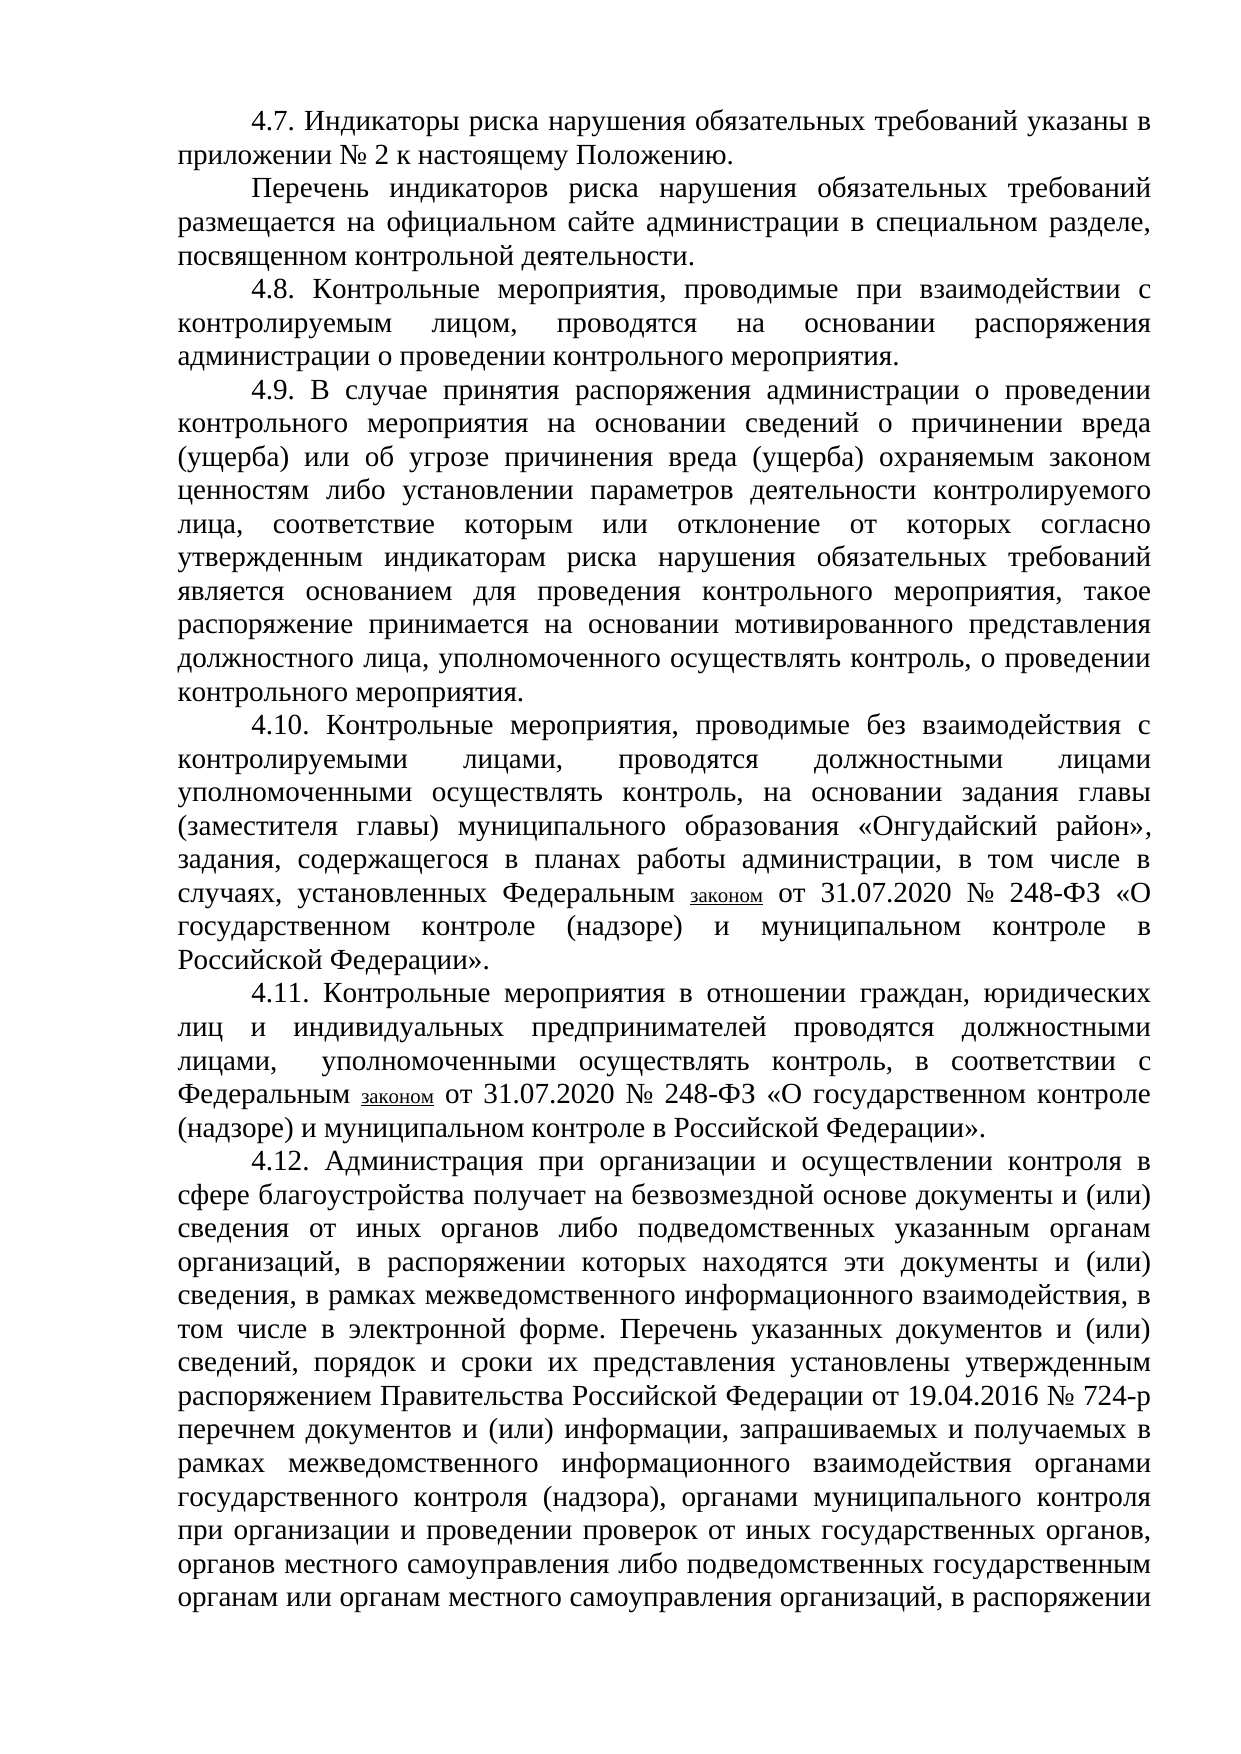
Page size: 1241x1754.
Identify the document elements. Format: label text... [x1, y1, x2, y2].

text 4.10. Контрольные мероприятия, проводимые без взаимодействия с контролируемыми лицами, проводятся должностными лицами уполномоченными осуществлять контроль, на основании задания главы (заместителя главы) муниципального образования «Онгудайский район», задания, содержащегося в планах работы администрации, в том числе в случаях, установленных Федеральным законом от 31.07.2020 № 248-ФЗ «О государственном контроле (надзоре) и муниципальном контроле в Российской Федерации». [177, 875, 1152, 976]
text 4.11. Контрольные мероприятия в отношении граждан, юридических лиц и индивидуальных предпринимателей проводятся должностными лицами, уполномоченными осуществлять контроль, в соответствии с Федеральным законом от 31.07.2020 № 248-ФЗ «О государственном контроле (надзоре) и муниципальном контроле в Российской Федерации». [177, 976, 1152, 1143]
text 4.10. Контрольные мероприятия, проводимые без взаимодействия с контролируемыми лицами, проводятся должностными лицами уполномоченными осуществлять контроль, на основании задания главы (заместителя главы) муниципального образования «Онгудайский район», задания, содержащегося в планах работы администрации, в том числе в случаях, установленных Федеральным законом от 31.07.2020 № 248-ФЗ «О государственном контроле (надзоре) и муниципальном контроле в Российской Федерации». [177, 707, 1152, 841]
text 4.7. Индикаторы риска нарушения обязательных требований указаны в приложении № 2 к настоящему Положению. [177, 103, 1152, 171]
text 4.9. В случае принятия распоряжения администрации о проведении контрольного мероприятия на основании сведений о причинении вреда (ущерба) или об угрозе причинения вреда (ущерба) охраняемым законом ценностям либо установлении параметров деятельности контролируемого лица, соответствие которым или отклонение от которых согласно утвержденным индикаторам риска нарушения обязательных требований является основанием для проведения контрольного мероприятия, такое распоряжение принимается на основании мотивированного представления должностного лица, уполномоченного осуществлять контроль, о проведении контрольного мероприятия. [177, 372, 1152, 707]
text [177, 1143, 1152, 1378]
text 4.8. Контрольные мероприятия, проводимые при взаимодействии с контролируемым лицом, проводятся на основании распоряжения администрации о проведении контрольного мероприятия. [177, 271, 1152, 372]
text Перечень индикаторов риска нарушения обязательных требований размещается на официальном сайте администрации в специальном разделе, посвященном контрольной деятельности. [177, 171, 1152, 271]
